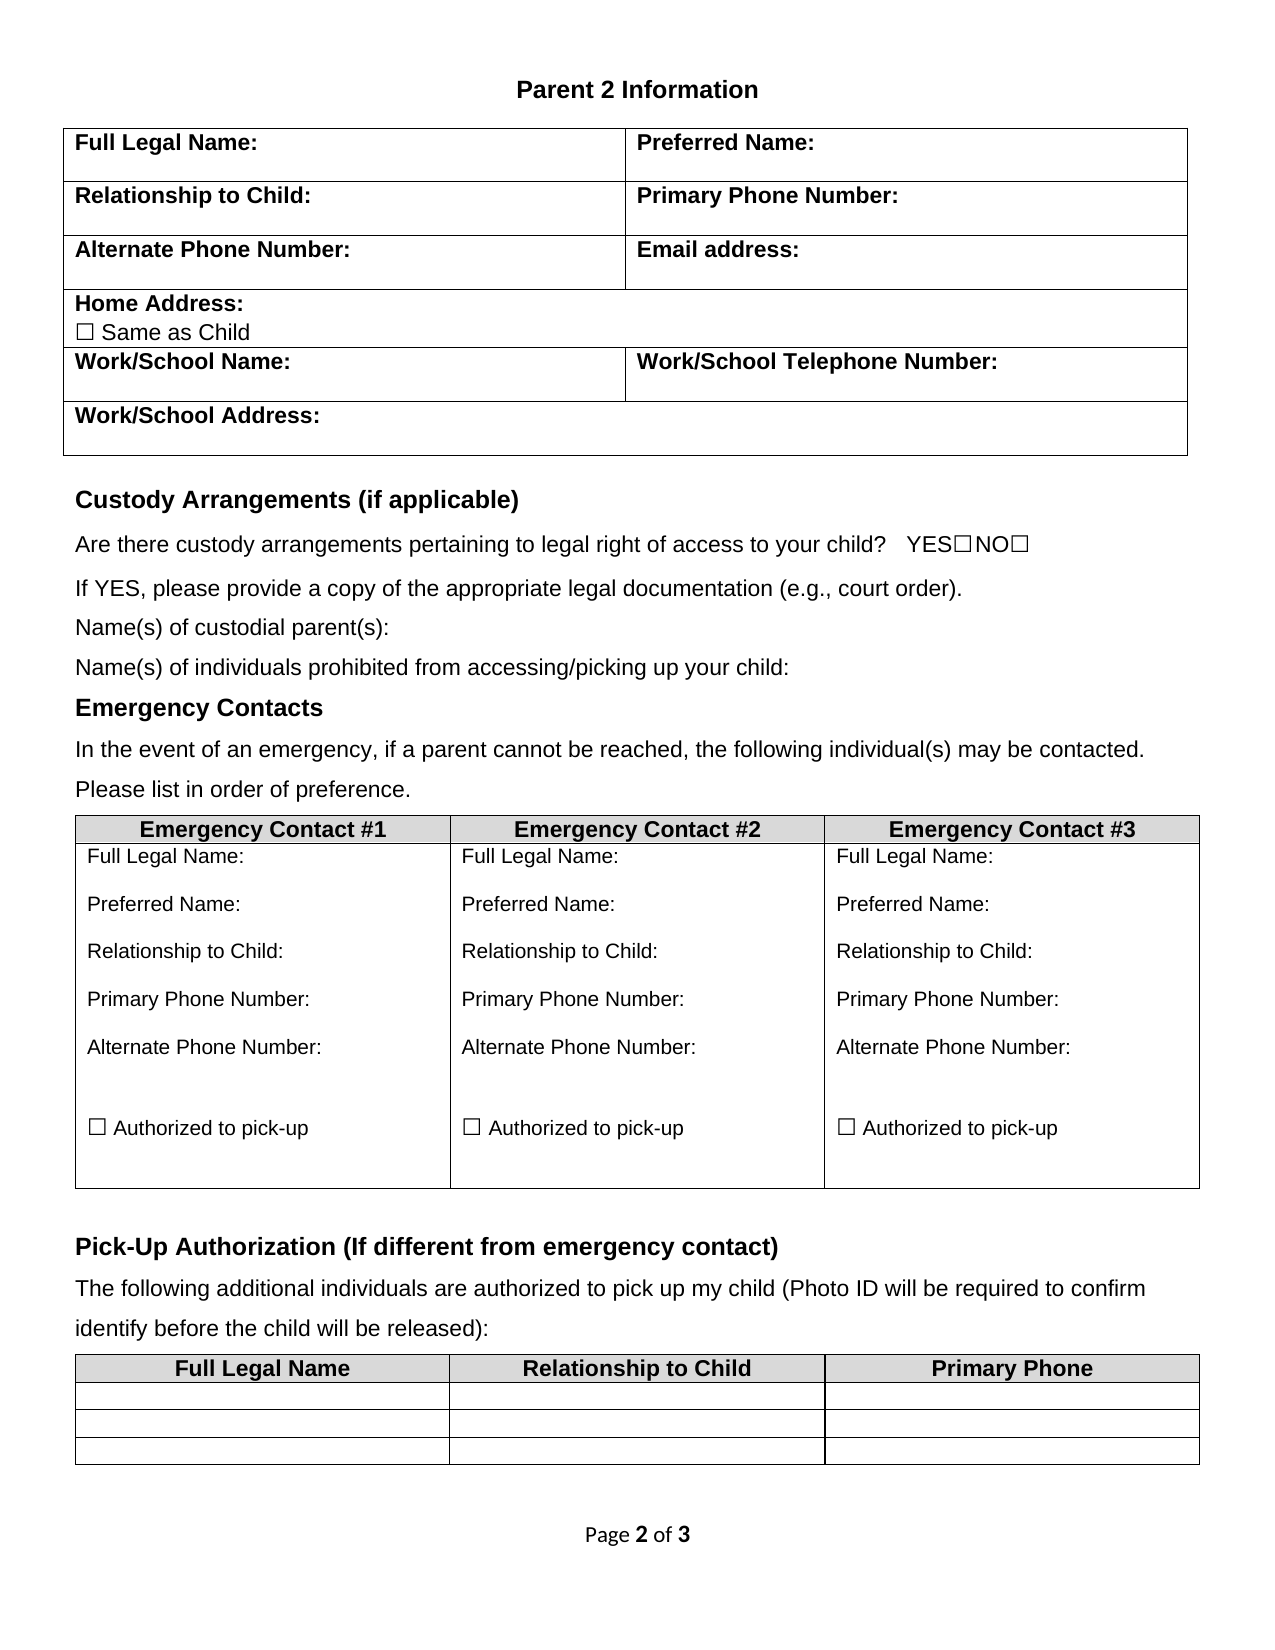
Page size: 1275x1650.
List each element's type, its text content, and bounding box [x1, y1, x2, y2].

text The following additional individuals are authorized to pick up my child (Photo ID will be required to confirm identify before the child will be released): [75, 1275, 1200, 1341]
table_cell [450, 1410, 824, 1437]
table_cell Email address: [626, 236, 1187, 289]
table_header Preferred Name: [626, 129, 1187, 181]
table_cell Work/School Address: [64, 402, 1187, 455]
table_cell [76, 1410, 449, 1437]
table_cell Work/School Telephone Number: [626, 348, 1187, 401]
table_cell [76, 1438, 449, 1464]
table_cell [826, 1438, 1199, 1464]
table_cell Full Legal Name: Preferred Name: Relationship to Child: Primary Phone Number: Alternate Phone Number: Authorized to pick-up [825, 844, 1199, 1188]
text Are there custody arrangements pertaining to legal right of access to your child? YES NO [75, 528, 1200, 559]
table_cell Primary Phone Number: [626, 182, 1187, 235]
table_header Full Legal Name [76, 1355, 449, 1382]
table_header Emergency Contact #1 [76, 816, 450, 842]
subtitle Pick-Up Authorization (If different from emergency contact) [75, 1232, 1200, 1261]
table_cell Work/School Name: [64, 348, 625, 401]
text If YES, please provide a copy of the appropriate legal documentation (e.g., court order). [75, 574, 1200, 601]
table_cell [826, 1383, 1199, 1409]
table_header Relationship to Child [450, 1355, 824, 1382]
table_header Full Legal Name: [64, 129, 625, 181]
table_header Emergency Contact #2 [451, 816, 824, 842]
table_cell Full Legal Name: Preferred Name: Relationship to Child: Primary Phone Number: Alternate Phone Number: Authorized to pick-up [451, 844, 824, 1188]
subtitle Custody Arrangements (if applicable) [75, 484, 1200, 513]
text Name(s) of individuals prohibited from accessing/picking up your child: [75, 653, 1200, 680]
text Name(s) of custodial parent(s): [75, 614, 1200, 640]
table_cell [76, 1383, 449, 1409]
table_cell Home Address: Same as Child [64, 290, 1187, 347]
table_cell Full Legal Name: Preferred Name: Relationship to Child: Primary Phone Number: Alternate Phone Number: Authorized to pick-up [76, 844, 450, 1188]
text In the event of an emergency, if a parent cannot be reached, the following individual(s) may be contacted. Please list in order of preference. [75, 736, 1200, 802]
subtitle Emergency Contacts [75, 693, 1200, 722]
table_cell [450, 1383, 824, 1409]
subtitle Parent 2 Information [75, 75, 1200, 104]
table_cell Relationship to Child: [64, 182, 625, 235]
table_cell [826, 1410, 1199, 1437]
table_cell Alternate Phone Number: [64, 236, 625, 289]
table_cell [450, 1438, 824, 1464]
table_header Primary Phone [826, 1355, 1199, 1382]
table_header Emergency Contact #3 [825, 816, 1199, 842]
